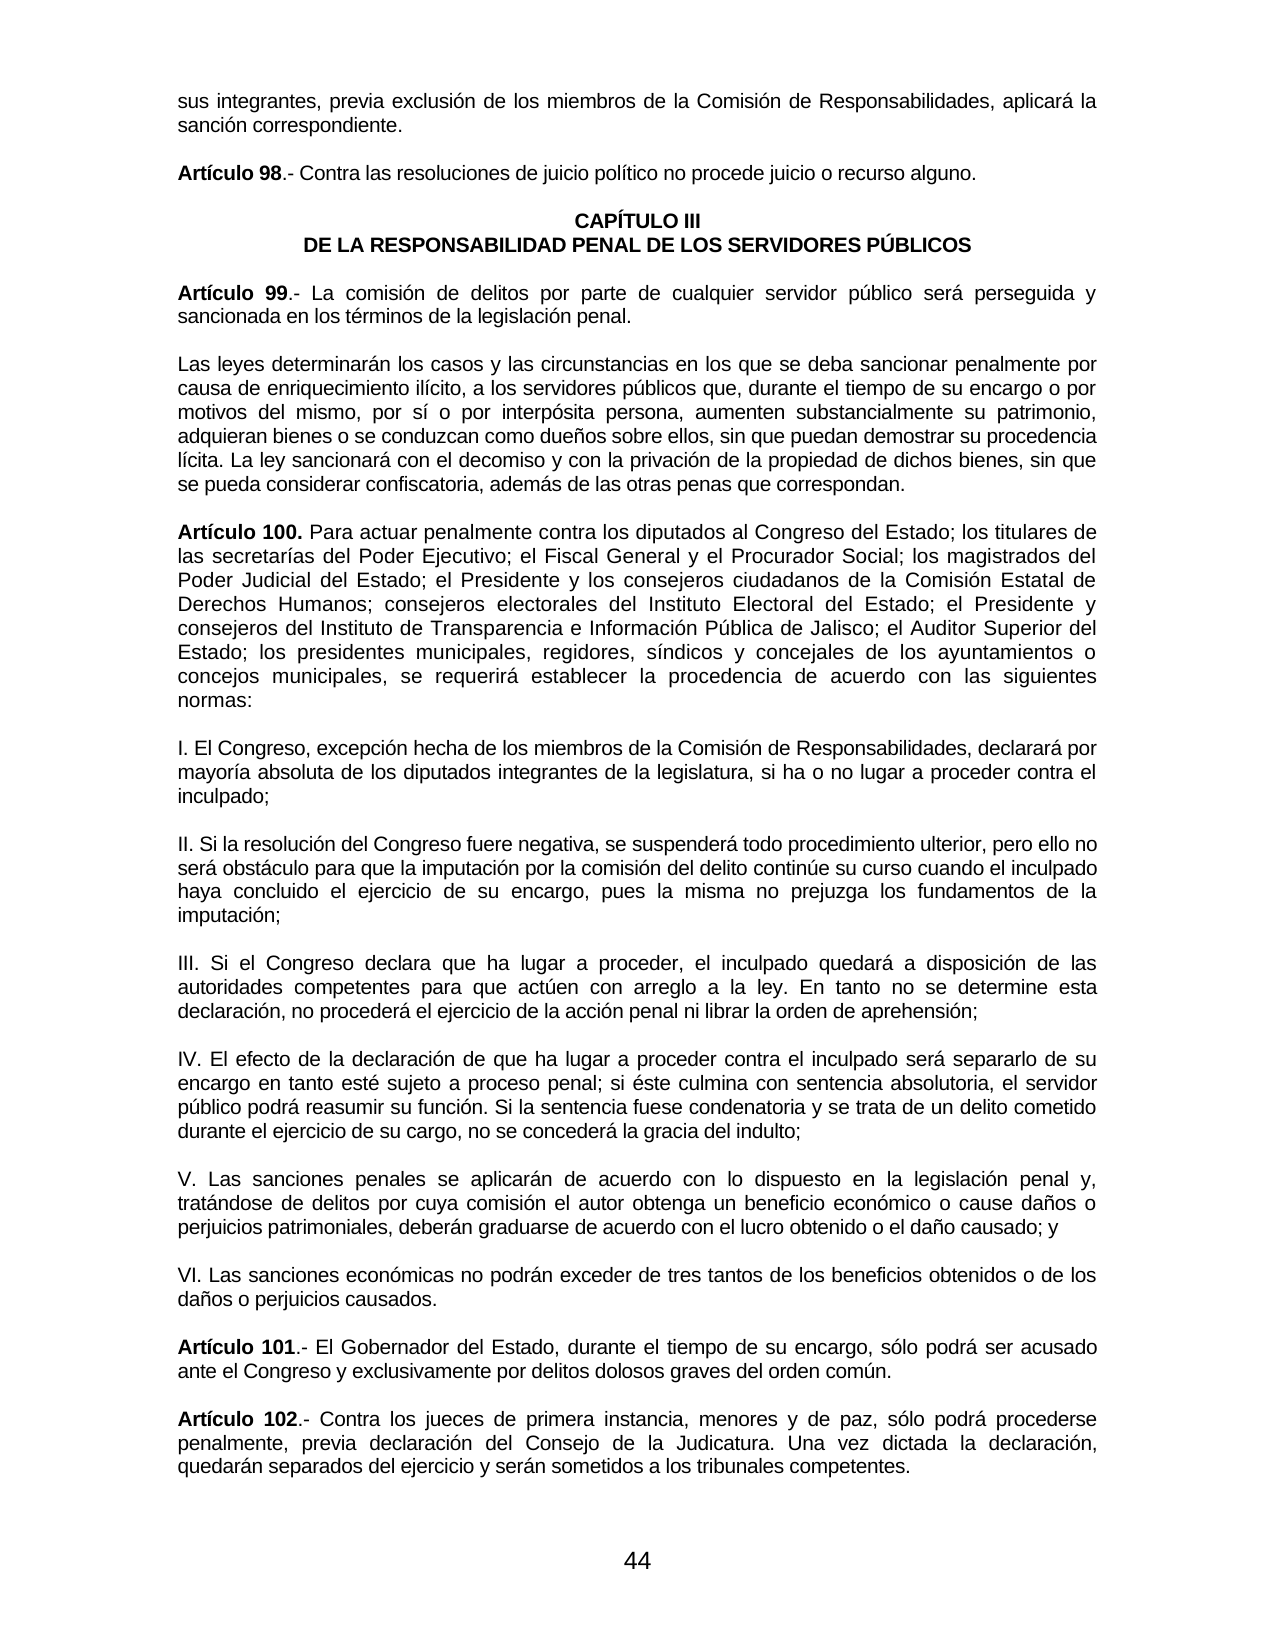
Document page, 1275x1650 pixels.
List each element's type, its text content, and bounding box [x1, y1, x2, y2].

text Las leyes determinarán los casos y las circunstancias en los que se deba sancionar penalmente por causa de enriquecimiento ilícito, a los servidores públicos que, durante el tiempo de su encargo o por motivos del mismo, por sí o por interpósita persona, aumenten substancialmente su patrimonio, adquieran bienes o se conduzcan como dueños sobre ellos, sin que puedan demostrar su procedencia lícita. La ley sancionará con el decomiso y con la privación de la propiedad de dichos bienes, sin que se pueda considerar confiscatoria, además de las otras penas que correspondan. [177, 352, 1098, 496]
text VI. Las sanciones económicas no podrán exceder de tres tantos de los beneficios obtenidos o de los daños o perjuicios causados. [177, 1263, 1098, 1311]
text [177, 89, 1098, 137]
text II. Si la resolución del Congreso fuere negativa, se suspenderá todo procedimiento ulterior, pero ello no será obstáculo para que la imputación por la comisión del delito continúe su curso cuando el inculpado haya concluido el ejercicio de su encargo, pues la misma no prejuzga los fundamentos de la imputación; [177, 831, 1098, 927]
text IV. El efecto de la declaración de que ha lugar a proceder contra el inculpado será separarlo de su encargo en tanto esté sujeto a proceso penal; si éste culmina con sentencia absolutoria, el servidor público podrá reasumir su función. Si la sentencia fuese condenatoria y se trata de un delito cometido durante el ejercicio de su cargo, no se concederá la gracia del indulto; [177, 1047, 1098, 1143]
text Artículo 101.- El Gobernador del Estado, durante el tiempo de su encargo, sólo podrá ser acusado ante el Congreso y exclusivamente por delitos dolosos graves del orden común. [177, 1334, 1098, 1382]
text I. El Congreso, excepción hecha de los miembros de la Comisión de Responsabilidades, declarará por mayoría absoluta de los diputados integrantes de la legislatura, si ha o no lugar a proceder contra el inculpado; [177, 736, 1098, 807]
text Artículo 98.- Contra las resoluciones de juicio político no procede juicio o recurso alguno. [177, 161, 1098, 184]
text Artículo 99.- La comisión de delitos por parte de cualquier servidor público será perseguida y sancionada en los términos de la legislación penal. [177, 280, 1098, 328]
subtitle DE LA RESPONSABILIDAD PENAL DE LOS SERVIDORES PÚBLICOS [177, 232, 1098, 256]
text Artículo 100. Para actuar penalmente contra los diputados al Congreso del Estado; los titulares de las secretarías del Poder Ejecutivo; el Fiscal General y el Procurador Social; los magistrados del Poder Judicial del Estado; el Presidente y los consejeros ciudadanos de la Comisión Estatal de Derechos Humanos; consejeros electorales del Instituto Electoral del Estado; el Presidente y consejeros del Instituto de Transparencia e Información Pública de Jalisco; el Auditor Superior del Estado; los presidentes municipales, regidores, síndicos y concejales de los ayuntamientos o concejos municipales, se requerirá establecer la procedencia de acuerdo con las siguientes normas: [177, 520, 1098, 712]
text CAPÍTULO III [177, 208, 1098, 232]
text III. Si el Congreso declara que ha lugar a proceder, el inculpado quedará a disposición de las autoridades competentes para que actúen con arreglo a la ley. En tanto no se determine esta declaración, no procederá el ejercicio de la acción penal ni librar la orden de aprehensión; [177, 951, 1098, 1023]
text Artículo 102.- Contra los jueces de primera instancia, menores y de paz, sólo podrá procederse penalmente, previa declaración del Consejo de la Judicatura. Una vez dictada la declaración, quedarán separados del ejercicio y serán sometidos a los tribunales competentes. [177, 1406, 1098, 1478]
text V. Las sanciones penales se aplicarán de acuerdo con lo dispuesto en la legislación penal y, tratándose de delitos por cuya comisión el autor obtenga un beneficio económico o cause daños o perjuicios patrimoniales, deberán graduarse de acuerdo con el lucro obtenido o el daño causado; y [177, 1167, 1098, 1239]
